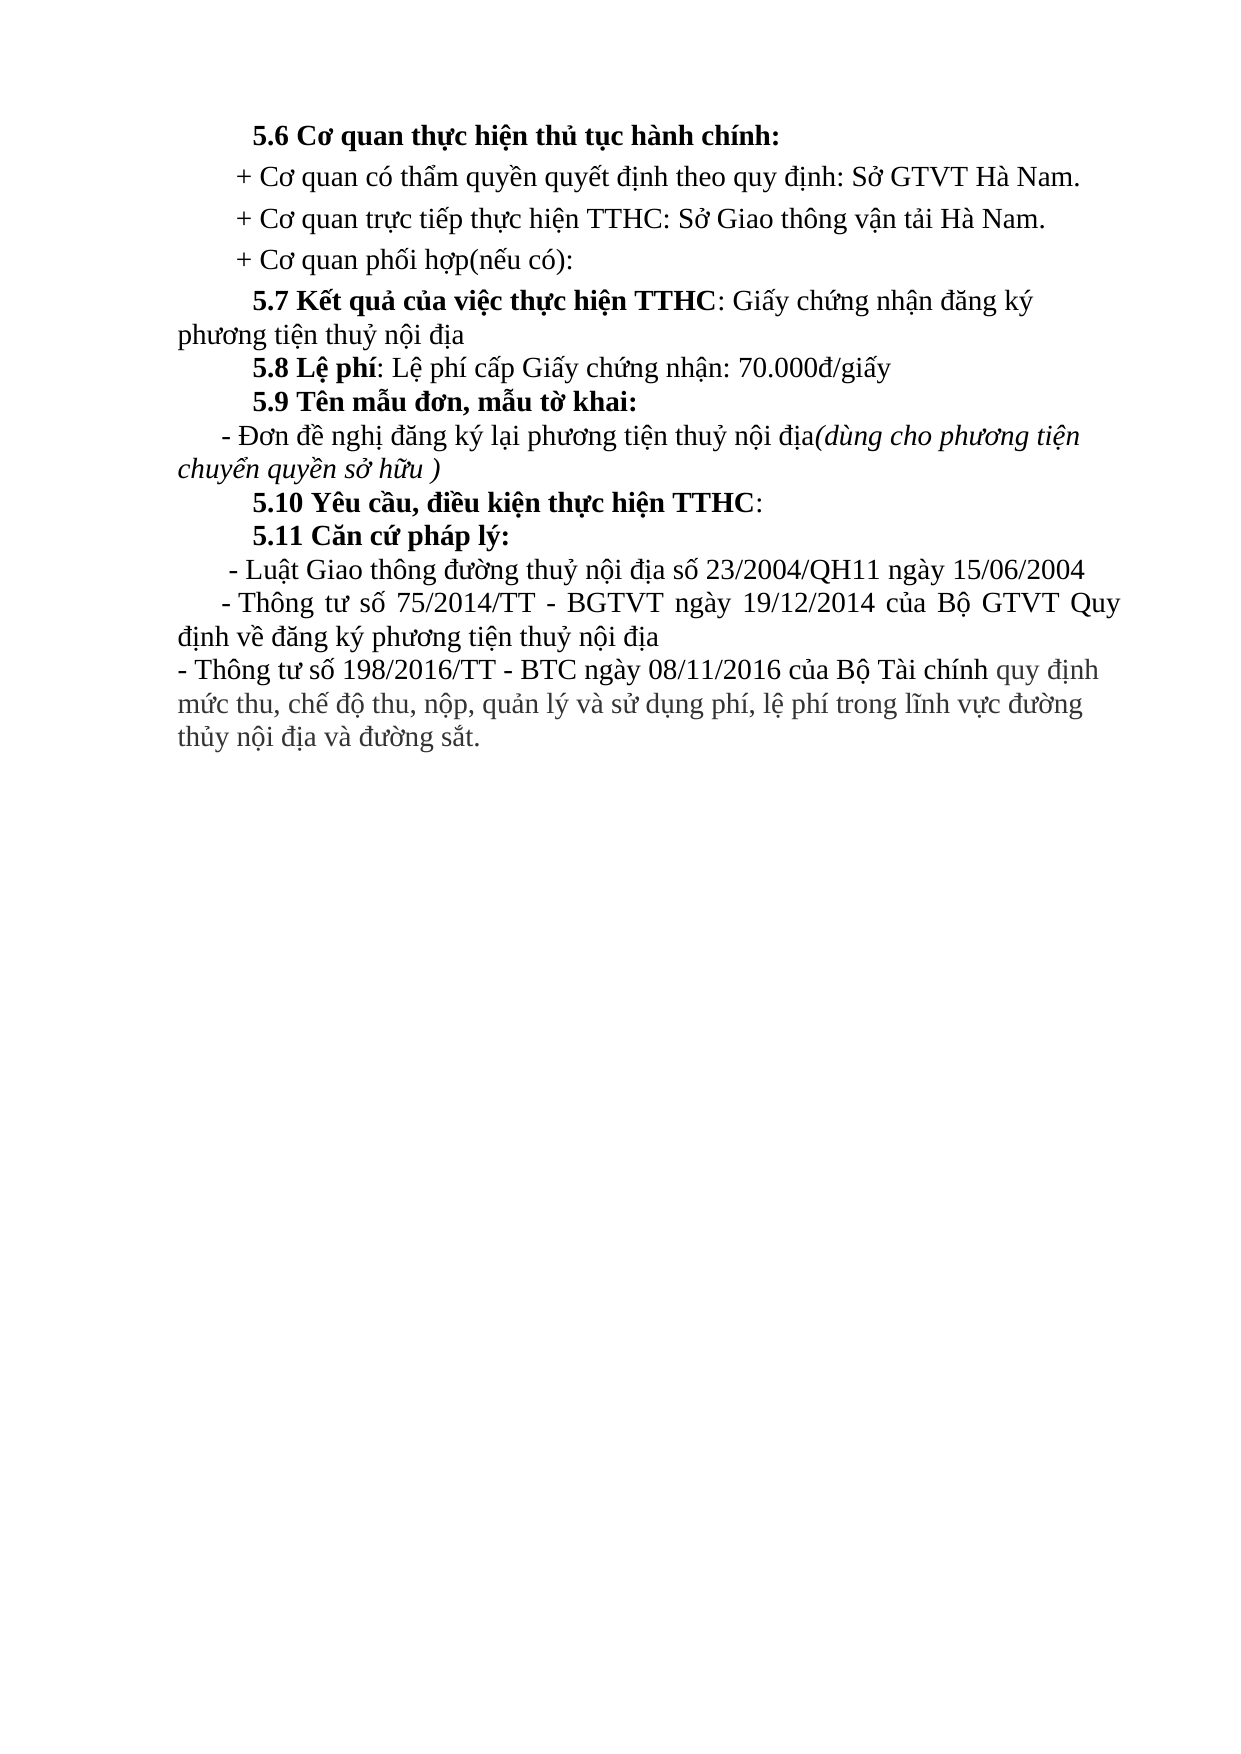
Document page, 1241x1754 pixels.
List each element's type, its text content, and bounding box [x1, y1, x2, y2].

text 5.10 Yêu cầu, điều kiện thực hiện TTHC: [177, 485, 1122, 518]
text 5.8 Lệ phí: Lệ phí cấp Giấy chứng nhận: 70.000đ/giấy [177, 351, 1122, 384]
text - Thông tư số 198/2016/TT - BTC ngày 08/11/2016 của Bộ Tài chính quy định mức thu, chế độ thu, nộp, quản lý và sử dụng phí, lệ phí trong lĩnh vực đường thủy nội địa và đường sắt. [177, 652, 1122, 753]
text 5.7 Kết quả của việc thực hiện TTHC: Giấy chứng nhận đăng ký phương tiện thuỷ nội địa [177, 283, 1122, 351]
text 5.6 Cơ quan thực hiện thủ tục hành chính: [177, 118, 1122, 152]
text - Luật Giao thông đường thuỷ nội địa số 23/2004/QH11 ngày 15/06/2004 [177, 552, 1122, 585]
text - Thông tư số 75/2014/TT - BGTVT ngày 19/12/2014 của Bộ GTVT Quy định về đăng ký phương tiện thuỷ nội địa [177, 585, 1122, 652]
text - Đơn đề nghị đăng ký lại phương tiện thuỷ nội địa(dùng cho phương tiện chuyển quyền sở hữu ) [177, 418, 1122, 485]
text + Cơ quan phối hợp(nếu có): [177, 242, 1122, 276]
text + Cơ quan có thẩm quyền quyết định theo quy định: Sở GTVT Hà Nam. [177, 159, 1122, 193]
text 5.11 Căn cứ pháp lý: [177, 518, 1122, 552]
text + Cơ quan trực tiếp thực hiện TTHC: Sở Giao thông vận tải Hà Nam. [177, 201, 1122, 234]
text 5.9 Tên mẫu đơn, mẫu tờ khai: [177, 384, 1122, 418]
